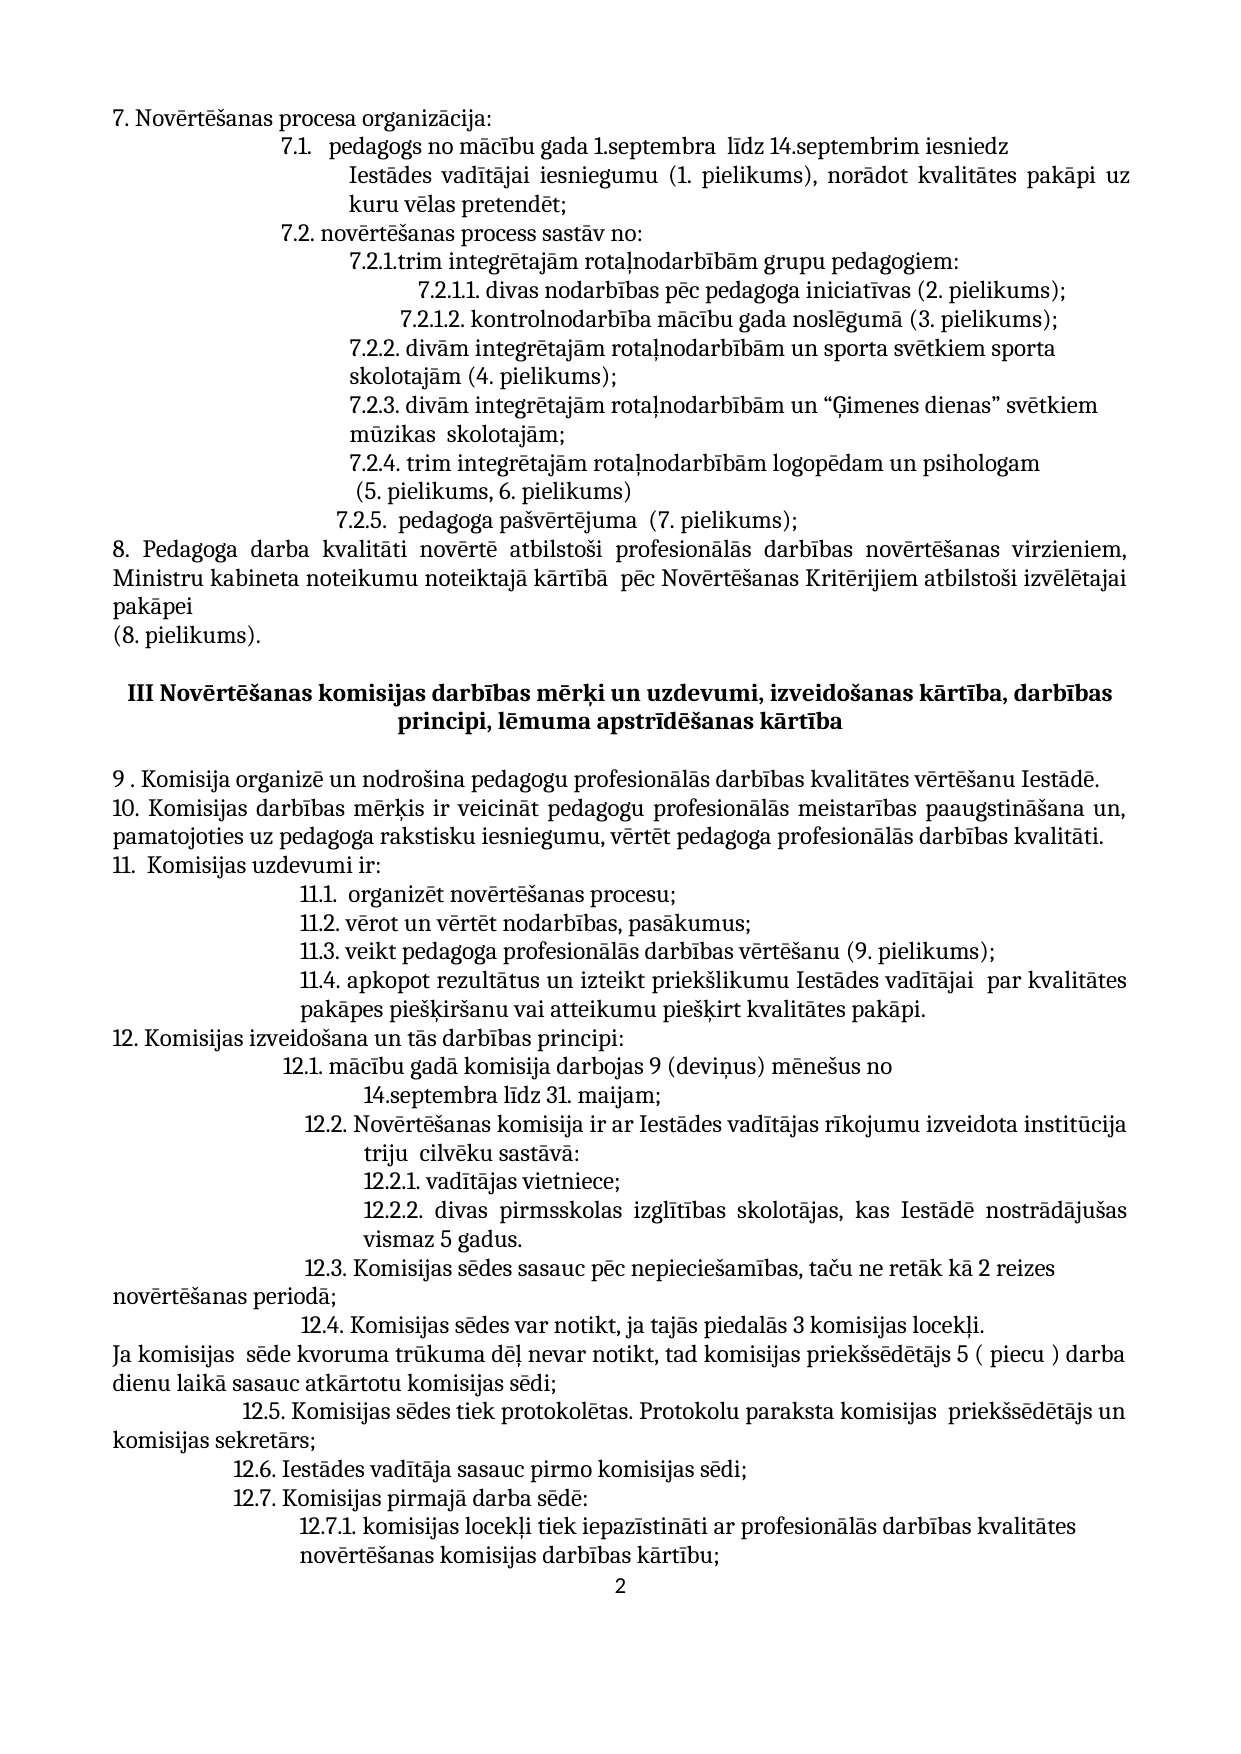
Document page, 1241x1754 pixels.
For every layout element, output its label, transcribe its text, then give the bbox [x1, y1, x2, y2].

list 11.3. veikt pedagoga profesionālās darbības vērtēšanu (9. pielikums); [300, 937, 1128, 966]
text 12.7.1. komisijas locekļi tiek iepazīstināti ar profesionālās darbības kvalitātes [112, 1512, 1128, 1541]
list mūzikas skolotajām; [261, 420, 1128, 448]
text 12.5. Komisijas sēdes tiek protokolētas. Protokolu paraksta komisijas priekšsēdētājs un komisijas sekretārs; [112, 1397, 1128, 1455]
text 11. Komisijas uzdevumi ir: [112, 851, 1128, 880]
text 12.7. Komisijas pirmajā darba sēdē: [112, 1483, 1128, 1512]
list 7.2.1.trim integrētajām rotaļnodarbībām grupu pedagogiem: [261, 247, 1128, 276]
text novērtēšanas periodā; [112, 1282, 1128, 1311]
text Ja komisijas sēde kvoruma trūkuma dēļ nevar notikt, tad komisijas priekšsēdētājs 5 ( piecu ) darba dienu laikā sasauc atkārtotu komisijas sēdi; [112, 1340, 1128, 1397]
text 12.2.2. divas pirmsskolas izglītības skolotājas, kas Iestādē nostrādājušas vismaz 5 gadus. [127, 1196, 1128, 1253]
text III Novērtēšanas komisijas darbības mērķi un uzdevumi, izveidošanas kārtība, darbības principi, lēmuma apstrīdēšanas kārtība [112, 678, 1128, 736]
text novērtēšanas komisijas darbības kārtību; [112, 1541, 1128, 1570]
text 12.3. Komisijas sēdes sasauc pēc nepieciešamības, taču ne retāk kā 2 reizes [127, 1253, 1128, 1282]
list 11.4. apkopot rezultātus un izteikt priekšlikumu Iestādes vadītājai par kvalitātes pakāpes piešķiršanu vai atteikumu piešķirt kvalitātes pakāpi. [300, 966, 1128, 1023]
text (8. pielikums). [112, 621, 1128, 650]
text 11.1. organizēt novērtēšanas procesu; [300, 880, 1128, 908]
text 12.6. Iestādes vadītāja sasauc pirmo komisijas sēdi; [112, 1455, 1128, 1483]
text 14.septembra līdz 31. maijam; [337, 1081, 1128, 1110]
text 7.2.5. pedagoga pašvērtējuma (7. pielikums); [127, 506, 1128, 535]
text 8. Pedagoga darba kvalitāti novērtē atbilstoši profesionālās darbības novērtēšanas virzieniem, Ministru kabineta noteikumu noteiktajā kārtībā pēc Novērtēšanas Kritērijiem atbilstoši izvēlētajai pakāpei [112, 535, 1128, 621]
list 7.2.1.1. divas nodarbības pēc pedagoga iniciatīvas (2. pielikums); [261, 276, 1128, 305]
list Iestādes vadītājai iesniegumu (1. pielikums), norādot kvalitātes pakāpi uz kuru vēlas pretendēt; [187, 161, 1131, 218]
text 12. Komisijas izveidošana un tās darbības principi: [112, 1023, 1128, 1052]
text 10. Komisijas darbības mērķis ir veicināt pedagogu profesionālās meistarības paaugstināšana un, pamatojoties uz pedagoga rakstisku iesniegumu, vērtēt pedagoga profesionālās darbības kvalitāti. [112, 793, 1128, 851]
text 9 . Komisija organizē un nodrošina pedagogu profesionālās darbības kvalitātes vērtēšanu Iestādē. [112, 765, 1128, 793]
list 11.2. vērot un vērtēt nodarbības, pasākumus; [300, 908, 1128, 937]
text 12.1. mācību gadā komisija darbojas 9 (deviņus) mēnešus no [112, 1052, 1128, 1081]
text 12.4. Komisijas sēdes var notikt, ja tajās piedalās 3 komisijas locekļi. [112, 1311, 1128, 1340]
list 7.2.4. trim integrētajām rotaļnodarbībām logopēdam un psihologam [261, 448, 1128, 477]
text 7. Novērtēšanas procesa organizācija: [112, 103, 1128, 132]
text 12.2. Novērtēšanas komisija ir ar Iestādes vadītājas rīkojumu izveidota institūcija triju cilvēku sastāvā: [304, 1110, 1128, 1167]
list 7.1. pedagogs no mācību gada 1.septembra līdz 14.septembrim iesniedz [187, 132, 1184, 161]
list skolotajām (4. pielikums); [261, 362, 1128, 391]
text 7.2.1.2. kontrolnodarbība mācību gada noslēgumā (3. pielikums); [262, 305, 1128, 333]
text 12.2.1. vadītājas vietniece; [288, 1167, 1128, 1196]
list 7.2.3. divām integrētajām rotaļnodarbībām un “Ģimenes dienas” svētkiem [261, 391, 1128, 420]
list 7.2.2. divām integrētajām rotaļnodarbībām un sporta svētkiem sporta [261, 333, 1128, 362]
list (5. pielikums, 6. pielikums) [261, 477, 1128, 506]
list 7.2. novērtēšanas process sastāv no: [187, 218, 1184, 247]
